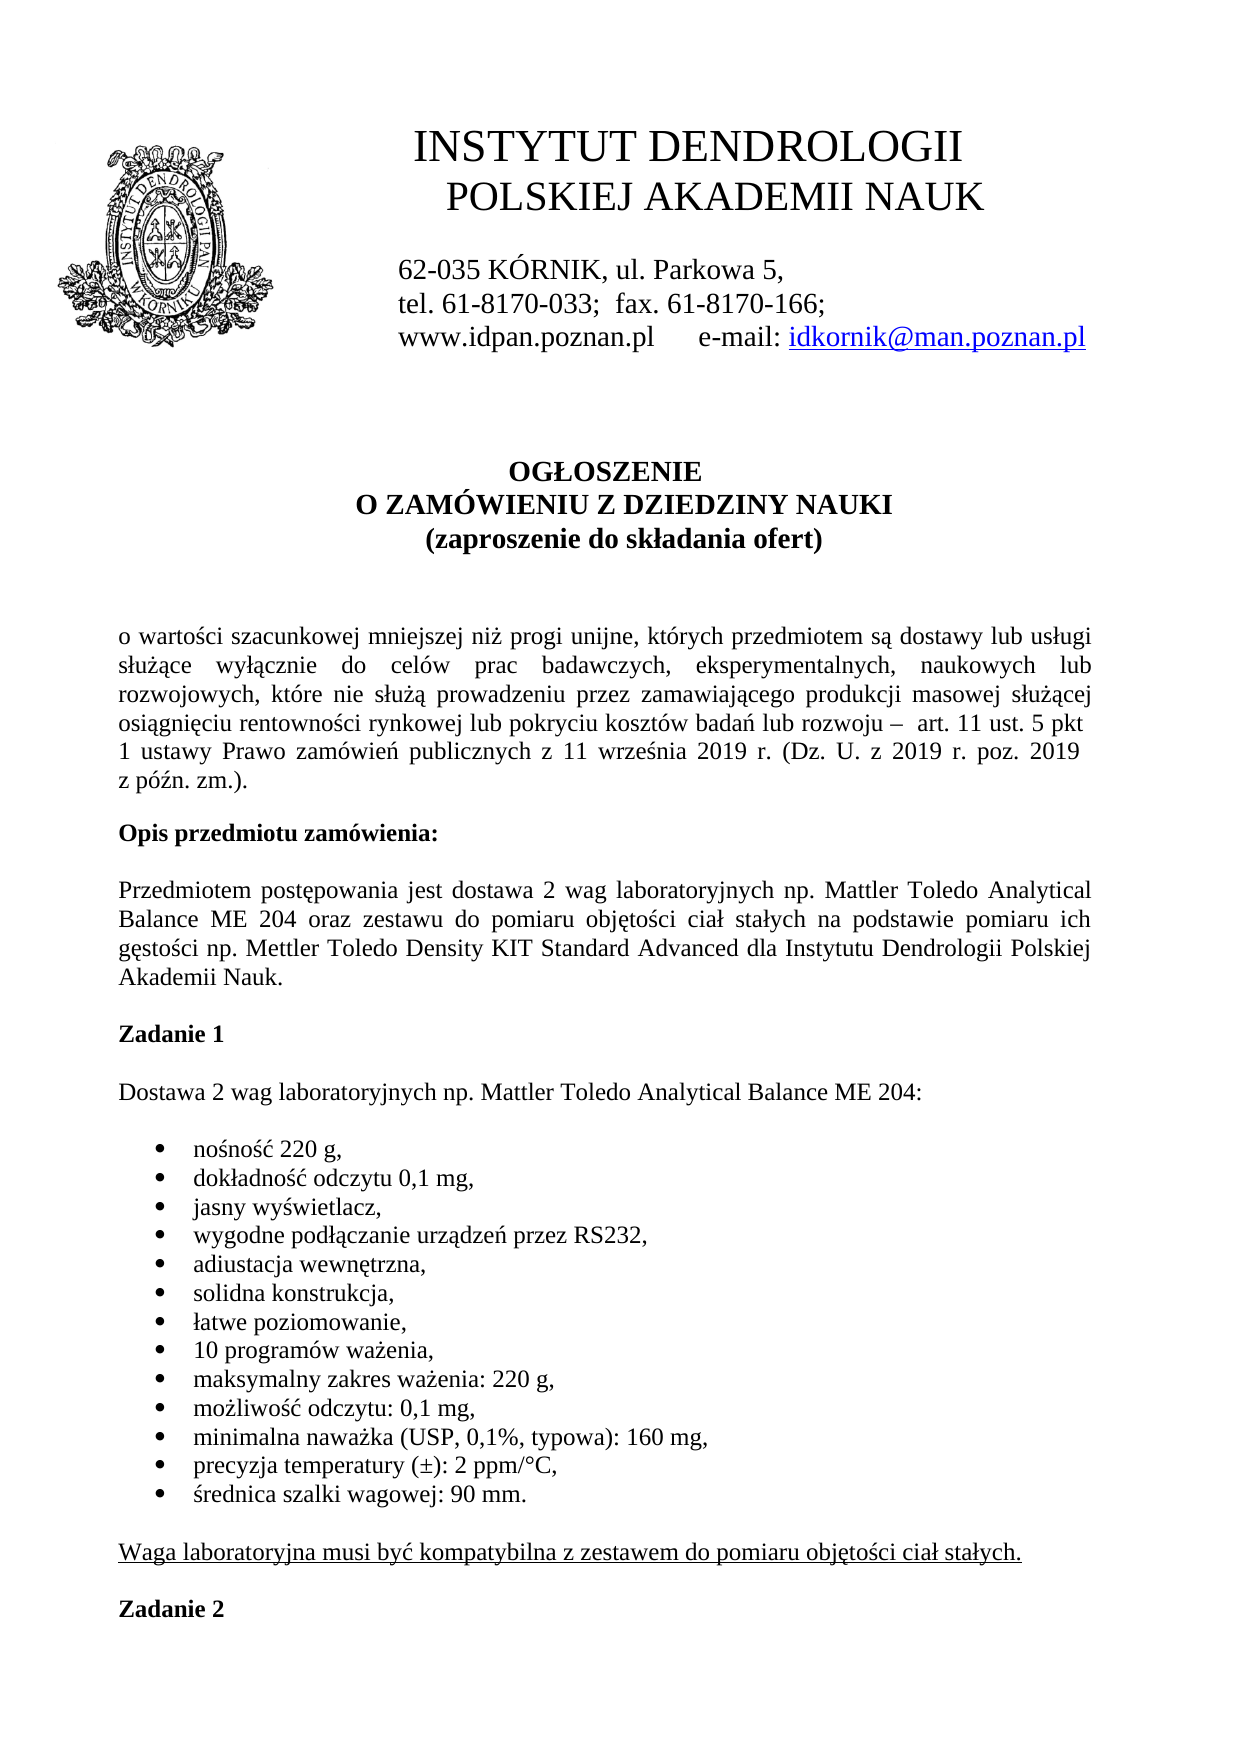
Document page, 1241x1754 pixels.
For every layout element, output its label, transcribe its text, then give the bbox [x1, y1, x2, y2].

text tel. 61-8170-033; fax. 61-8170-166; [289, 286, 1093, 319]
list wygodne podłączanie urządzeń przez RS232, [156, 1220, 1093, 1249]
list precyzja temperatury (±): 2 ppm/°C, [156, 1450, 1093, 1479]
picture [42, 118, 289, 364]
list dokładność odczytu 0,1 mg, [156, 1163, 1093, 1192]
list łatwe poziomowanie, [156, 1307, 1093, 1335]
text Zadanie 1 [118, 1019, 1093, 1048]
text Zadanie 2 [118, 1594, 1093, 1623]
list adiustacja wewnętrzna, [156, 1249, 1093, 1278]
text 62-035 KÓRNIK, ul. Parkowa 5, [289, 252, 1093, 286]
list jasny wyświetlacz, [156, 1192, 1093, 1220]
text Przedmiotem postępowania jest dostawa 2 wag laboratoryjnych np. Mattler Toledo Analytical Balance ME 204 oraz zestawu do pomiaru objętości ciał stałych na podstawie pomiaru ich gęstości np. Mettler Toledo Density KIT Standard Advanced dla Instytutu Dendrologii Polskiej Akademii Nauk. [118, 875, 1093, 990]
text (zaproszenie do składania ofert) [156, 521, 1093, 554]
list minimalna naważka (USP, 0,1%, typowa): 160 mg, [156, 1422, 1093, 1450]
list średnica szalki wagowej: 90 mm. [156, 1479, 1093, 1508]
text www.idpan.poznan.pl e-mail: idkornik@man.poznan.pl [289, 319, 1093, 353]
list możliwość odczytu: 0,1 mg, [156, 1393, 1093, 1422]
text o wartości szacunkowej mniejszej niż progi unijne, których przedmiotem są dostawy lub usługi służące wyłącznie do celów prac badawczych, eksperymentalnych, naukowych lub rozwojowych, które nie służą prowadzeniu przez zamawiającego produkcji masowej służącej osiągnięciu rentowności rynkowej lub pokryciu kosztów badań lub rozwoju – art. 11 ust. 5 pkt 1 ustawy Prawo zamówień publicznych z 11 września 2019 r. (Dz. U. z 2019 r. poz. 2019 z późn. zm.). [118, 621, 1093, 794]
text O ZAMÓWIENIU Z DZIEDZINY NAUKI [156, 487, 1093, 521]
text Dostawa 2 wag laboratoryjnych np. Mattler Toledo Analytical Balance ME 204: [118, 1077, 1093, 1105]
list solidna konstrukcja, [156, 1278, 1093, 1307]
text Waga laboratoryjna musi być kompatybilna z zestawem do pomiaru objętości ciał stałych. [118, 1537, 1093, 1565]
list nośność 220 g, [156, 1134, 1093, 1163]
list 10 programów ważenia, [156, 1335, 1093, 1364]
text POLSKIEJ AKADEMII NAUK [289, 171, 1093, 219]
text OGŁOSZENIE [118, 454, 1093, 487]
text Opis przedmiotu zamówienia: [118, 818, 1093, 847]
list maksymalny zakres ważenia: 220 g, [156, 1364, 1093, 1393]
text INSTYTUT DENDROLOGII [413, 118, 1093, 171]
